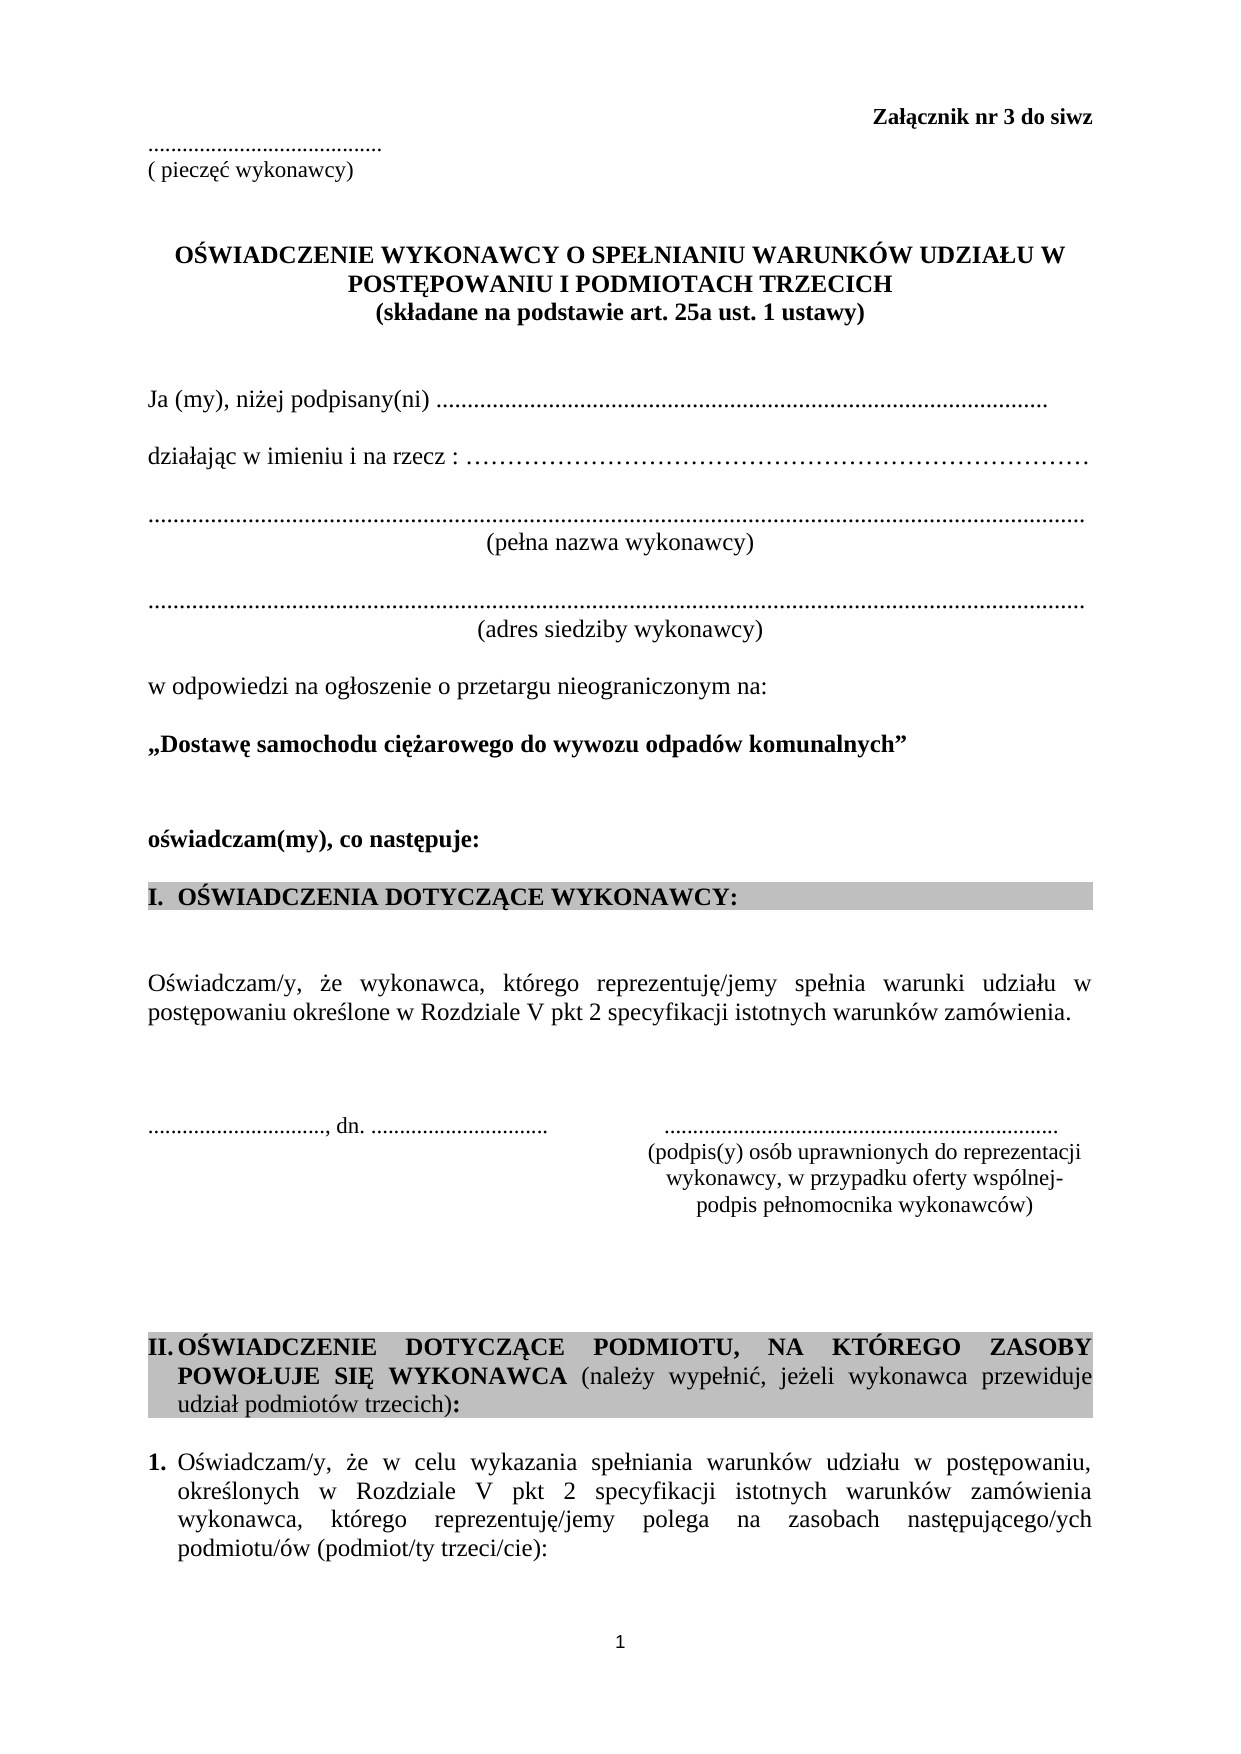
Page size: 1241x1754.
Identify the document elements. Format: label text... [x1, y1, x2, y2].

text ...................................................................................................................................................... [148, 499, 1093, 527]
list OŚWIADCZENIA DOTYCZĄCE WYKONAWCY: [148, 882, 1093, 910]
list Oświadczam/y, że w celu wykazania spełniania warunków udziału w postępowaniu, określonych w Rozdziale V pkt 2 specyfikacji istotnych warunków zamówienia wykonawca, którego reprezentuję/jemy polega na zasobach następującego/ych podmiotu/ów (podmiot/ty trzeci/cie): [148, 1447, 1093, 1562]
text oświadczam(my), co następuje: [148, 824, 1093, 853]
text ...................................................................................................................................................... [148, 585, 1093, 614]
text (adres siedziby wykonawcy) [148, 614, 1093, 642]
list Oświadczam/y, że wykonawca, którego reprezentuję/jemy spełnia warunki udziału w postępowaniu określone w Rozdziale V pkt 2 specyfikacji istotnych warunków zamówienia. [148, 968, 1093, 1025]
text działając w imieniu i na rzecz : ………………………………………………………………… [148, 441, 1093, 470]
text OŚWIADCZENIE WYKONAWCY O SPEŁNIANIU WARUNKÓW UDZIAŁU W POSTĘPOWANIU I PODMIOTACH TRZECICH [148, 240, 1093, 297]
text ( pieczęć wykonawcy) [148, 156, 1093, 182]
text Ja (my), niżej podpisany(ni) .................................................................................................. [148, 384, 1093, 412]
text (pełna nazwa wykonawcy) [148, 527, 1093, 556]
text ..............................., dn. ............................... ..................................................................... [148, 1112, 1093, 1138]
text ......................................... [148, 130, 1093, 156]
text (podpis(y) osób uprawnionych do reprezentacji wykonawcy, w przypadku oferty wspólnej- podpis pełnomocnika wykonawców) [637, 1138, 1093, 1217]
text „Dostawę samochodu ciężarowego do wywozu odpadów komunalnych” [148, 729, 1093, 757]
list OŚWIADCZENIE DOTYCZĄCE PODMIOTU, NA KTÓREGO ZASOBY POWOŁUJE SIĘ WYKONAWCA (należy wypełnić, jeżeli wykonawca przewiduje udział podmiotów trzecich): [148, 1332, 1093, 1418]
text Załącznik nr 3 do siwz [148, 103, 1093, 130]
text (składane na podstawie art. 25a ust. 1 ustawy) [148, 297, 1093, 326]
text w odpowiedzi na ogłoszenie o przetargu nieograniczonym na: [148, 671, 1093, 700]
